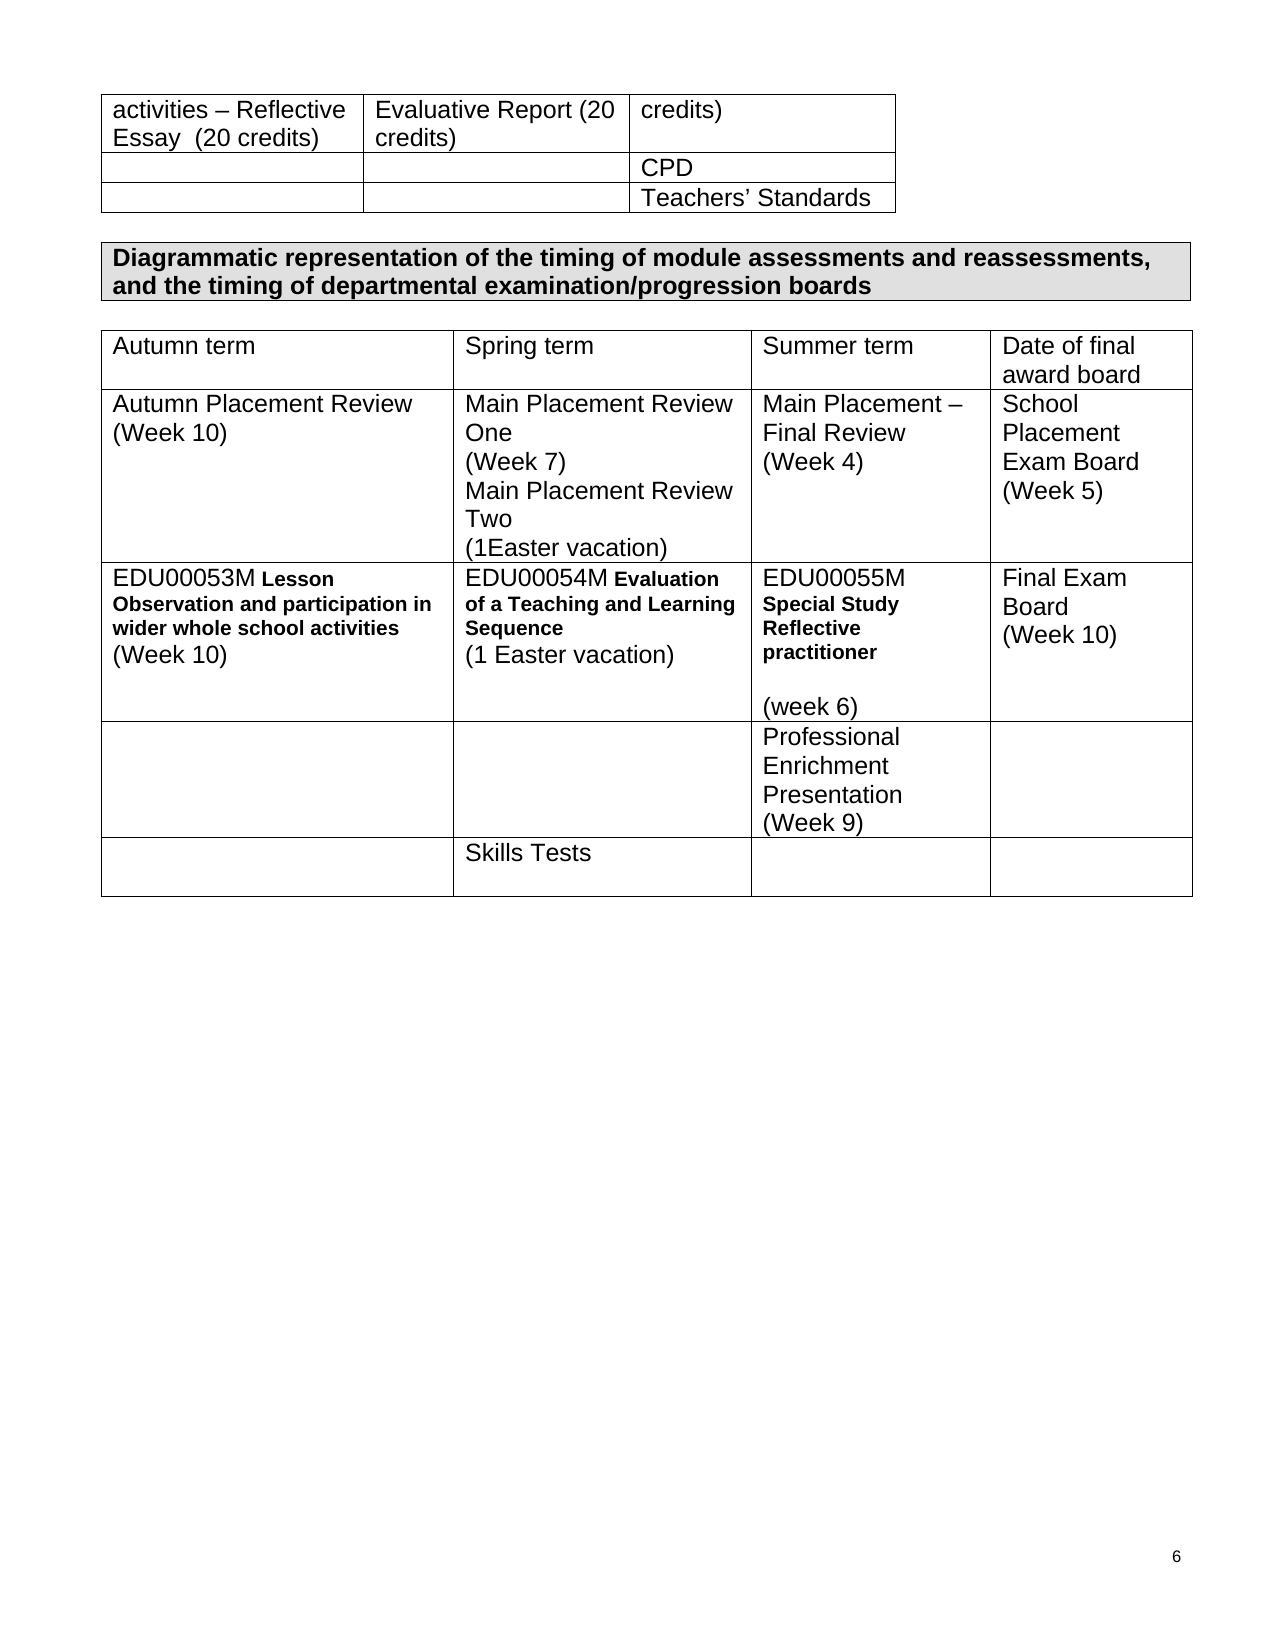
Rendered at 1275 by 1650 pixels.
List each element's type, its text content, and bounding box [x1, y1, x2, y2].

table_cell CPD [630, 153, 895, 182]
table_cell [454, 722, 751, 837]
table_cell [364, 183, 629, 212]
table_cell Autumn Placement Review (Week 10) [102, 390, 453, 562]
table_cell Skills Tests [454, 838, 751, 896]
table_header Date of final award board [991, 331, 1192, 388]
table_cell [102, 722, 453, 837]
table_cell Main Placement Review One (Week 7) Main Placement Review Two (1Easter vacation) [454, 390, 751, 562]
table_cell EDU00054M Evaluation of a Teaching and Learning Sequence (1 Easter vacation) [454, 563, 751, 721]
table_cell [102, 153, 363, 182]
table_cell Main Placement – Final Review (Week 4) [752, 390, 990, 562]
table_cell [991, 838, 1192, 896]
table_cell Final Exam Board (Week 10) [991, 563, 1192, 721]
table_cell [102, 838, 453, 896]
table_header Autumn term [102, 331, 453, 388]
table_cell [102, 183, 363, 212]
table_header Spring term [454, 331, 751, 388]
table_cell School Placement Exam Board (Week 5) [991, 390, 1192, 562]
table_cell EDU00055M Special Study Reflective practitioner (week 6) [752, 563, 990, 721]
table_header Summer term [752, 331, 990, 388]
table_cell [364, 153, 629, 182]
table_cell [752, 838, 990, 896]
table_cell EDU00053M Lesson Observation and participation in wider whole school activities (Week 10) [102, 563, 453, 721]
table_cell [630, 95, 895, 152]
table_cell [364, 95, 629, 152]
table_header Diagrammatic representation of the timing of module assessments and reassessments, and the timing of departmental examination/progression boards [102, 243, 1190, 300]
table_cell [102, 95, 363, 152]
table_cell Teachers’ Standards [630, 183, 895, 212]
table_cell Professional Enrichment Presentation (Week 9) [752, 722, 990, 837]
table_cell [991, 722, 1192, 837]
